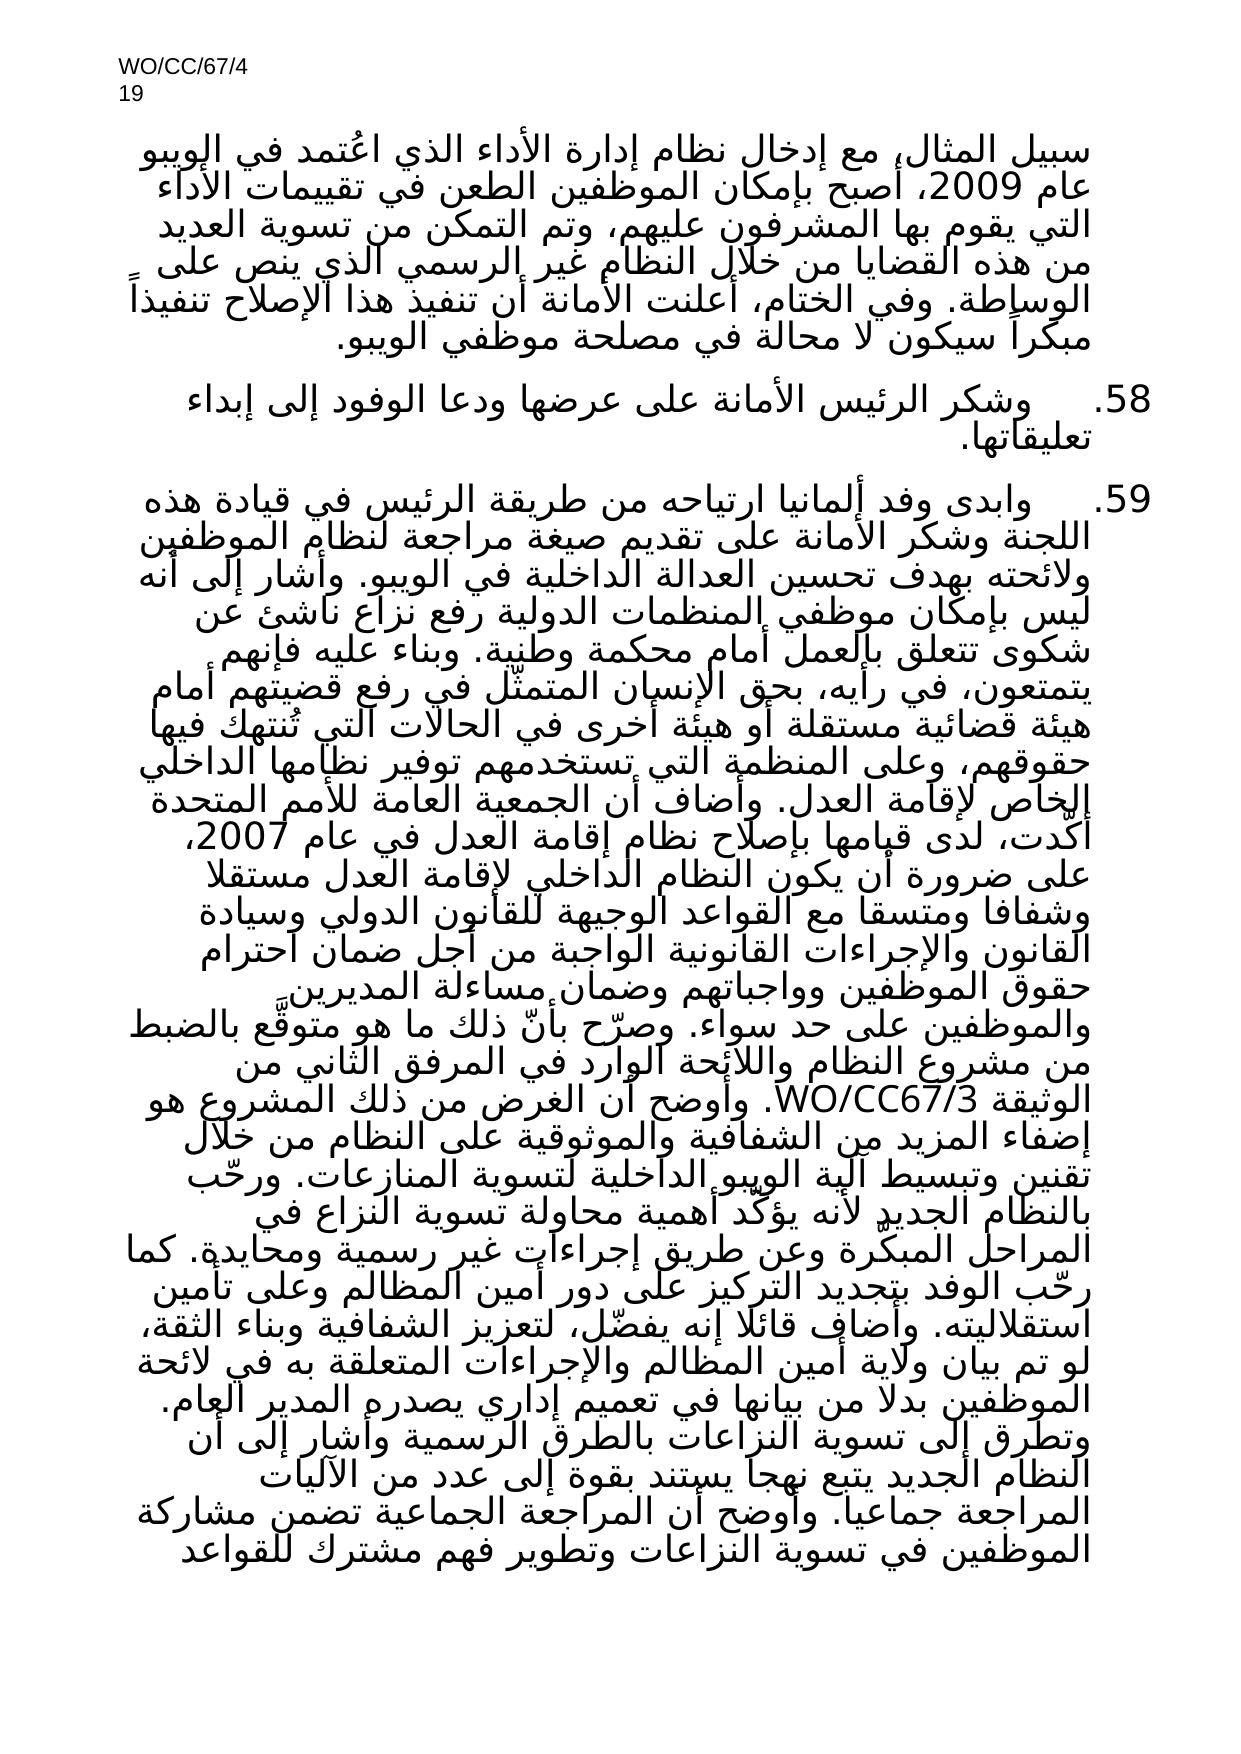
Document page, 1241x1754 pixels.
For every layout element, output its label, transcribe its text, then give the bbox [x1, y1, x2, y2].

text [118, 482, 1092, 1570]
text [118, 132, 1092, 357]
text وشكر الرئيس الأمانة على عرضها ودعا الوفود إلى إبداء تعليقاتها. [118, 382, 1092, 457]
